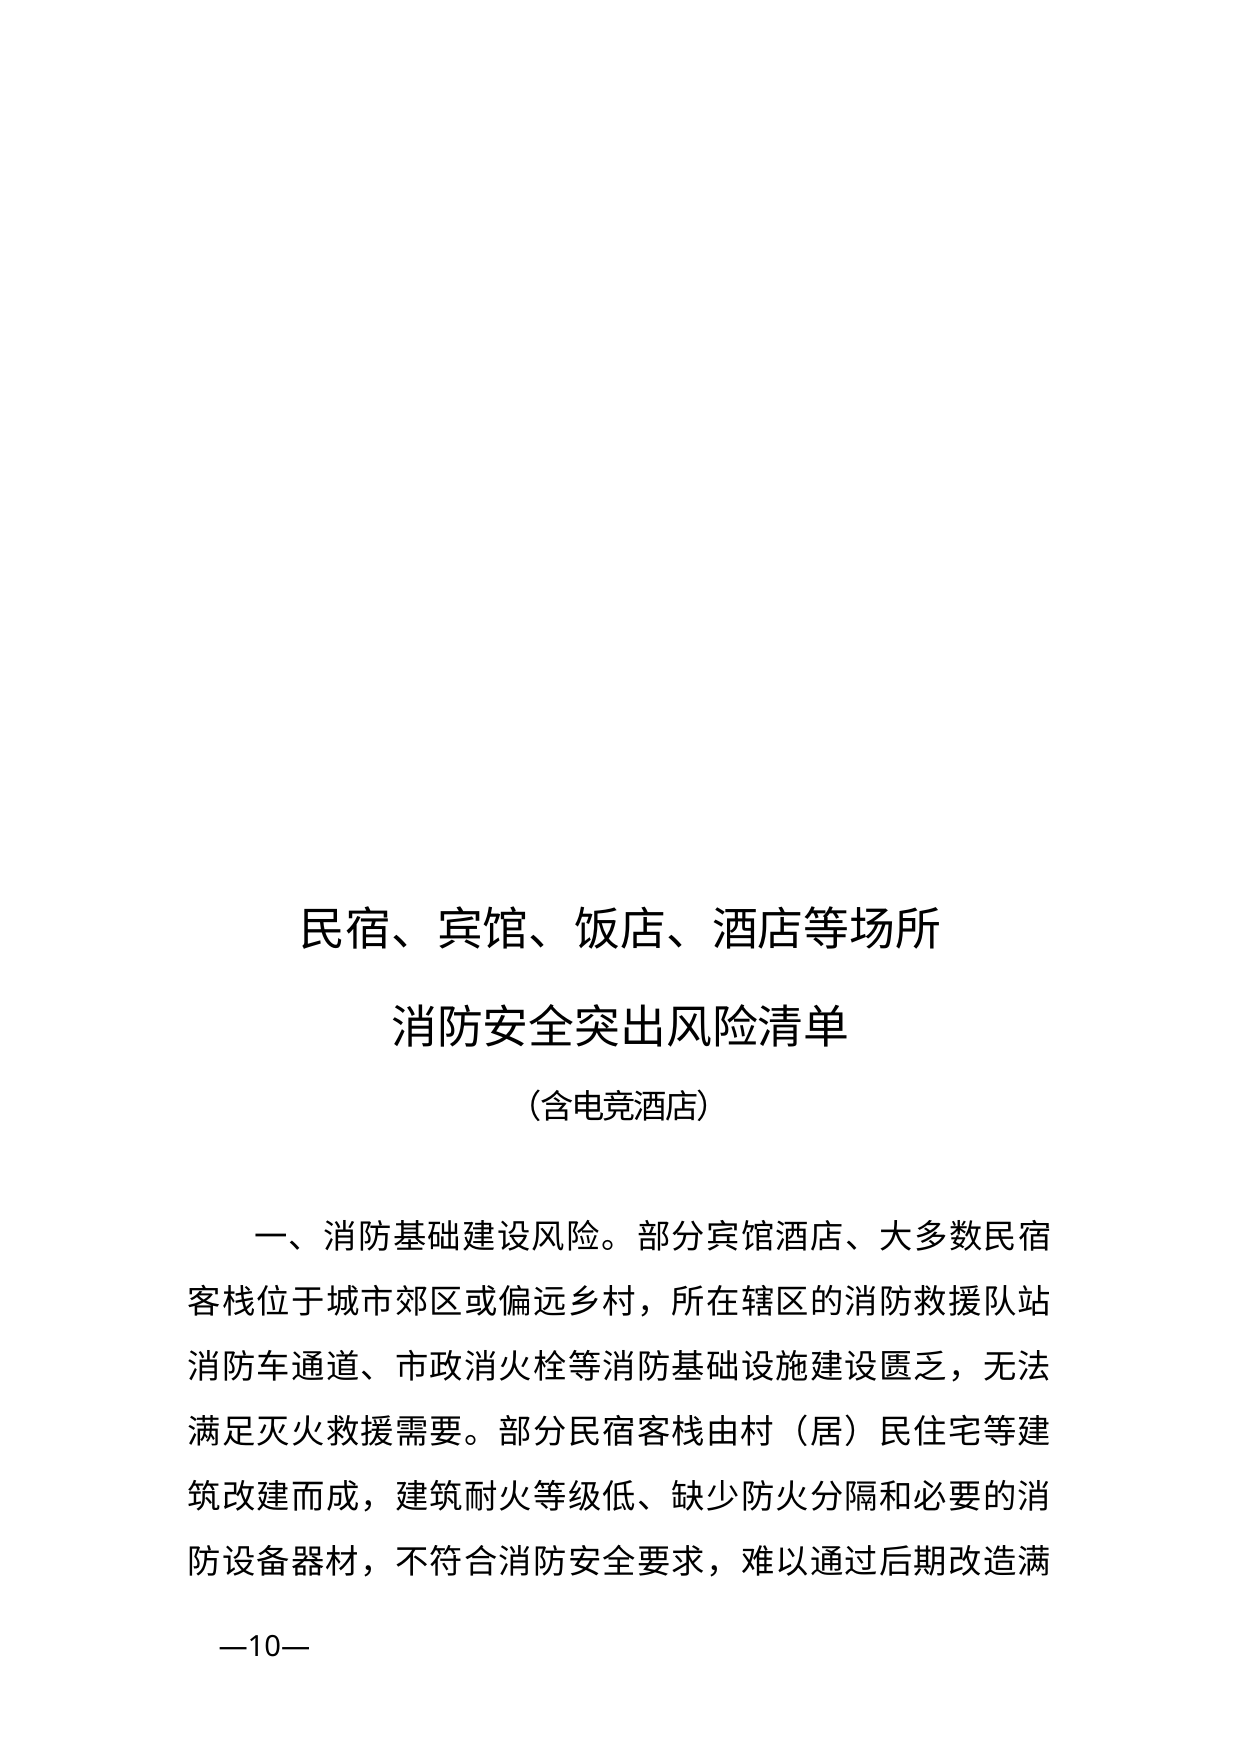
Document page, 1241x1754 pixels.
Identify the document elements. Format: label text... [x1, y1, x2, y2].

text （含电竞酒店） [187, 1072, 1053, 1137]
text 民宿、宾馆、饭店、酒店等场所 [187, 877, 1053, 974]
text 消防安全突出风险清单 [187, 974, 1053, 1072]
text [187, 1202, 1053, 1592]
